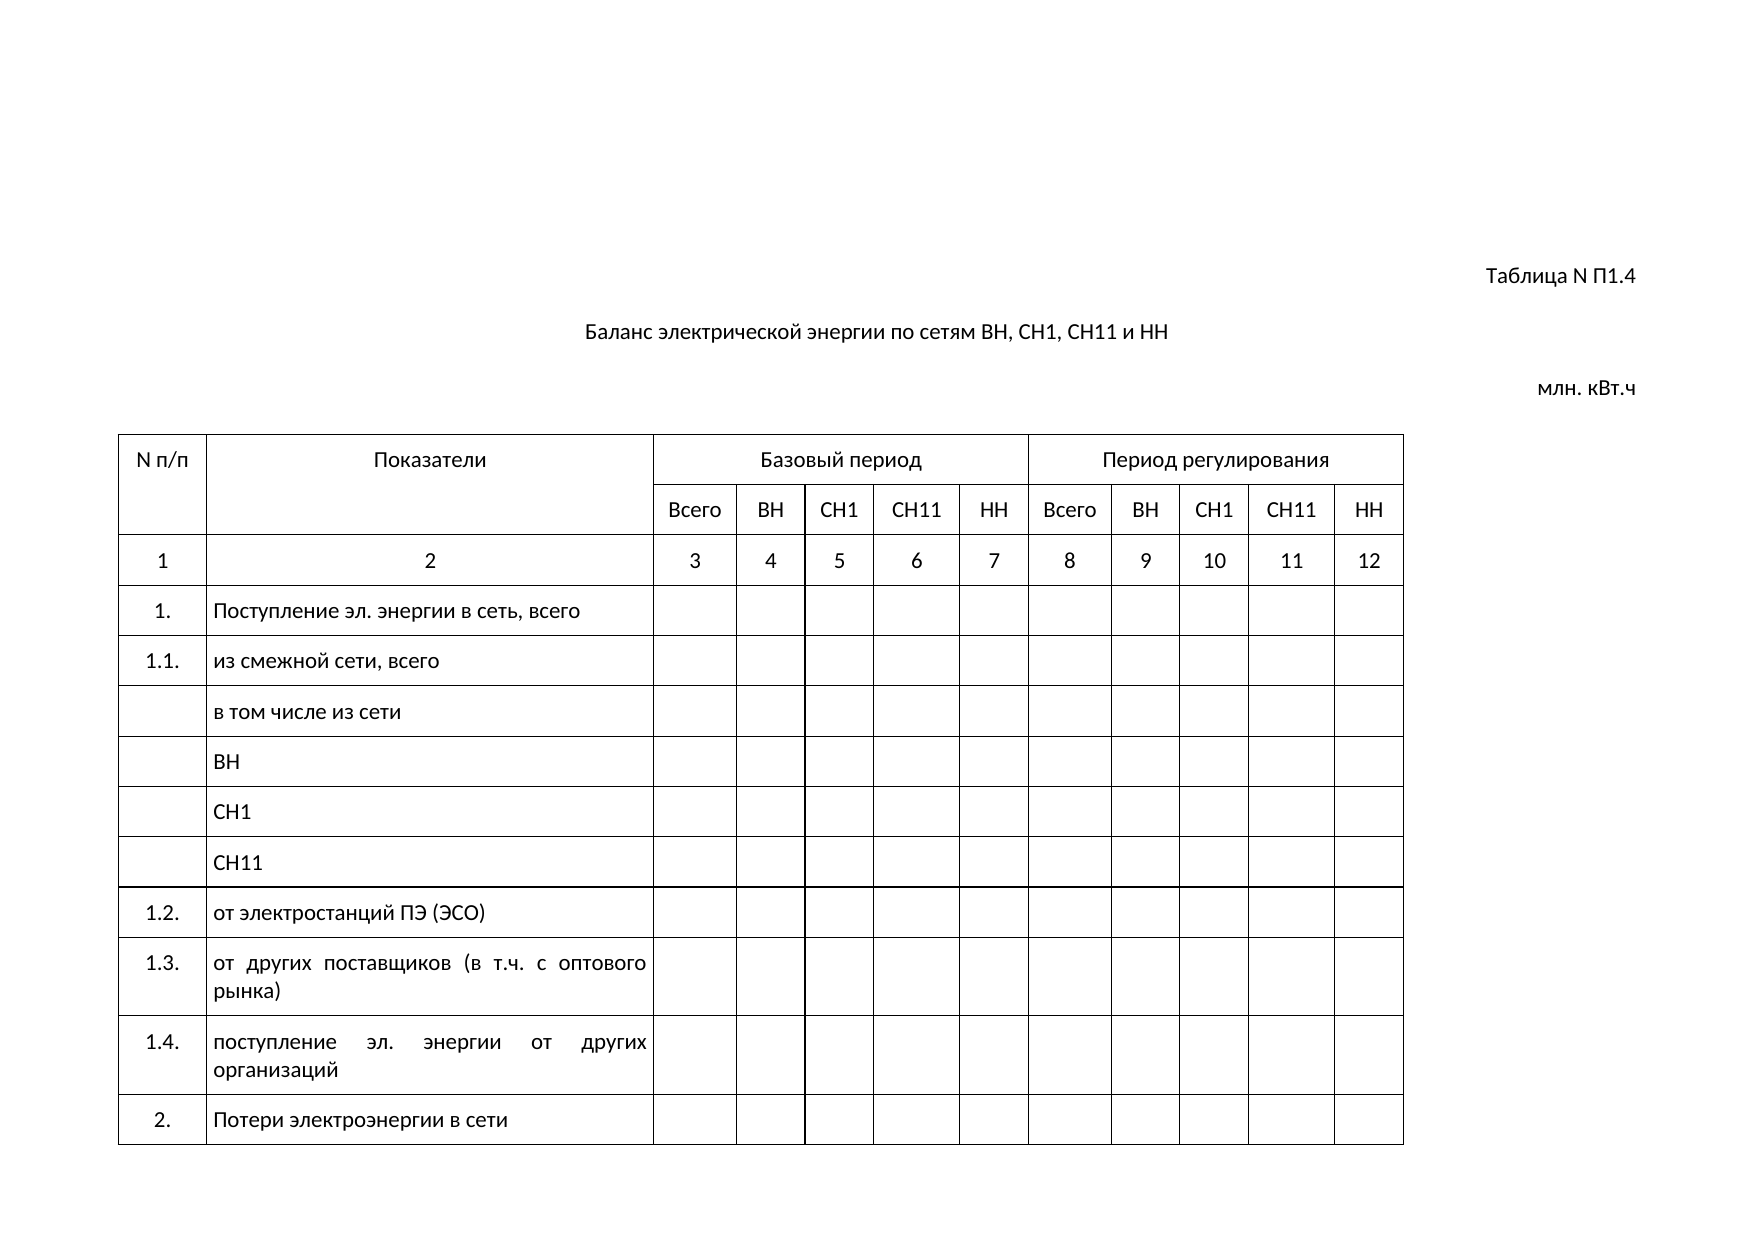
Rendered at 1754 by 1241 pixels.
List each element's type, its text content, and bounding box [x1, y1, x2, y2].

table_cell 12 [1335, 535, 1403, 584]
table_cell Потери электроэнергии в сети [207, 1095, 653, 1144]
table_cell [737, 586, 804, 635]
table_cell [874, 837, 959, 886]
table_cell [1249, 787, 1334, 836]
table_cell [960, 636, 1028, 685]
table_cell [960, 837, 1028, 886]
table_cell [806, 888, 873, 937]
table_cell [1249, 686, 1334, 736]
table_cell [1249, 737, 1334, 786]
text млн. кВт.ч [118, 373, 1636, 401]
table_cell 9 [1112, 535, 1179, 584]
table_cell [119, 737, 206, 786]
table_cell ВН [1112, 485, 1179, 534]
table_cell [1180, 888, 1248, 937]
table_cell 6 [874, 535, 959, 584]
table_cell [1180, 787, 1248, 836]
table_cell [874, 1016, 959, 1093]
text Баланс электрической энергии по сетям ВН, СН1, СН11 и НН [118, 317, 1636, 345]
table_cell поступление эл. энергии от других организаций [207, 1016, 653, 1093]
table_cell в том числе из сети [207, 686, 653, 736]
table_cell [1180, 938, 1248, 1015]
table_cell [806, 1095, 873, 1144]
table_cell 1.4. [119, 1016, 206, 1093]
table_cell [1112, 837, 1179, 886]
table_cell [1180, 1095, 1248, 1144]
table_cell [1335, 938, 1403, 1015]
table_cell [960, 586, 1028, 635]
table_cell [874, 1095, 959, 1144]
table_cell [654, 1016, 736, 1093]
table_cell [806, 1016, 873, 1093]
table_cell [1335, 1095, 1403, 1144]
table_cell [737, 1016, 804, 1093]
table_header Период регулирования [1029, 435, 1403, 484]
table_cell [119, 837, 206, 886]
table_cell от электростанций ПЭ (ЭСО) [207, 888, 653, 937]
table_cell [1112, 586, 1179, 635]
table_cell из смежной сети, всего [207, 636, 653, 685]
table_cell [654, 888, 736, 937]
table_cell [1180, 686, 1248, 736]
table_cell [1335, 888, 1403, 937]
table_cell [654, 787, 736, 836]
table_cell [737, 1095, 804, 1144]
table_cell [1029, 737, 1111, 786]
table_cell 10 [1180, 535, 1248, 584]
table_cell [1249, 1095, 1334, 1144]
table_cell Поступление эл. энергии в сеть, всего [207, 586, 653, 635]
table_cell 8 [1029, 535, 1111, 584]
table_header Базовый период [654, 435, 1028, 484]
table_cell 2 [207, 535, 653, 584]
table_cell [1029, 1095, 1111, 1144]
table_cell [874, 938, 959, 1015]
table_cell [960, 787, 1028, 836]
table_cell от других поставщиков (в т.ч. с оптового рынка) [207, 938, 653, 1015]
table_cell Всего [654, 485, 736, 534]
table_cell [806, 737, 873, 786]
table_cell [806, 636, 873, 685]
table_cell 7 [960, 535, 1028, 584]
table_cell [874, 888, 959, 937]
table_cell [960, 888, 1028, 937]
table_cell [1029, 938, 1111, 1015]
table_cell [119, 787, 206, 836]
table_cell [960, 1016, 1028, 1093]
table_cell [1180, 636, 1248, 685]
table_cell [737, 938, 804, 1015]
table_cell [960, 686, 1028, 736]
table_cell [1249, 888, 1334, 937]
table_cell [737, 737, 804, 786]
table_header N п/п [119, 435, 206, 534]
table_cell 3 [654, 535, 736, 584]
table_cell [1335, 737, 1403, 786]
table_cell [1112, 636, 1179, 685]
table_cell [874, 737, 959, 786]
table_cell [654, 586, 736, 635]
table_cell [1180, 1016, 1248, 1093]
table_cell 1.2. [119, 888, 206, 937]
table_cell [874, 686, 959, 736]
table_cell [1249, 837, 1334, 886]
table_cell [806, 787, 873, 836]
table_cell [806, 586, 873, 635]
table_cell [1249, 636, 1334, 685]
table_cell [960, 1095, 1028, 1144]
table_cell [1029, 1016, 1111, 1093]
table_cell [874, 636, 959, 685]
table_cell 4 [737, 535, 804, 584]
table_cell [1335, 586, 1403, 635]
table_cell [737, 787, 804, 836]
table_cell 1.1. [119, 636, 206, 685]
table_cell [1112, 888, 1179, 937]
table_cell [1029, 636, 1111, 685]
table_cell [1112, 737, 1179, 786]
table_cell [119, 686, 206, 736]
table_cell [1029, 888, 1111, 937]
table_cell [1180, 737, 1248, 786]
table_cell [960, 737, 1028, 786]
table_cell 1 [119, 535, 206, 584]
table_cell [654, 837, 736, 886]
table_cell СН11 [874, 485, 959, 534]
table_cell [960, 938, 1028, 1015]
table_cell [874, 787, 959, 836]
table_cell [1335, 837, 1403, 886]
table_cell [874, 586, 959, 635]
table_cell [1029, 837, 1111, 886]
table_cell Всего [1029, 485, 1111, 534]
table_cell [1249, 586, 1334, 635]
table_cell ВН [207, 737, 653, 786]
table_cell 2. [119, 1095, 206, 1144]
text Таблица N П1.4 [118, 261, 1636, 289]
table_cell [1249, 1016, 1334, 1093]
table_cell СН1 [1180, 485, 1248, 534]
table_cell [737, 686, 804, 736]
table_cell [1112, 787, 1179, 836]
table_cell ВН [737, 485, 804, 534]
table_cell НН [960, 485, 1028, 534]
table_cell [1249, 938, 1334, 1015]
table_cell СН11 [207, 837, 653, 886]
table_cell [1112, 1016, 1179, 1093]
table_cell [1029, 586, 1111, 635]
table_header Показатели [207, 435, 653, 534]
table_cell [1180, 586, 1248, 635]
table_cell [654, 938, 736, 1015]
table_cell [806, 938, 873, 1015]
table_cell СН11 [1249, 485, 1334, 534]
table_cell [654, 686, 736, 736]
table_cell 11 [1249, 535, 1334, 584]
table_cell [737, 888, 804, 937]
table_cell [1180, 837, 1248, 886]
table_cell СН1 [806, 485, 873, 534]
table_cell 1. [119, 586, 206, 635]
table_cell [1029, 787, 1111, 836]
table_cell [654, 1095, 736, 1144]
table_cell [1112, 1095, 1179, 1144]
table_cell [806, 837, 873, 886]
table_cell [654, 737, 736, 786]
table_cell [654, 636, 736, 685]
table_cell [806, 686, 873, 736]
table_cell 1.3. [119, 938, 206, 1015]
table_cell НН [1335, 485, 1403, 534]
table_cell [1335, 686, 1403, 736]
table_cell [737, 636, 804, 685]
table_cell 5 [806, 535, 873, 584]
table_cell [1029, 686, 1111, 736]
table_cell [1335, 787, 1403, 836]
table_cell [1335, 636, 1403, 685]
table_cell СН1 [207, 787, 653, 836]
table_cell [1335, 1016, 1403, 1093]
table_cell [737, 837, 804, 886]
table_cell [1112, 686, 1179, 736]
table_cell [1112, 938, 1179, 1015]
